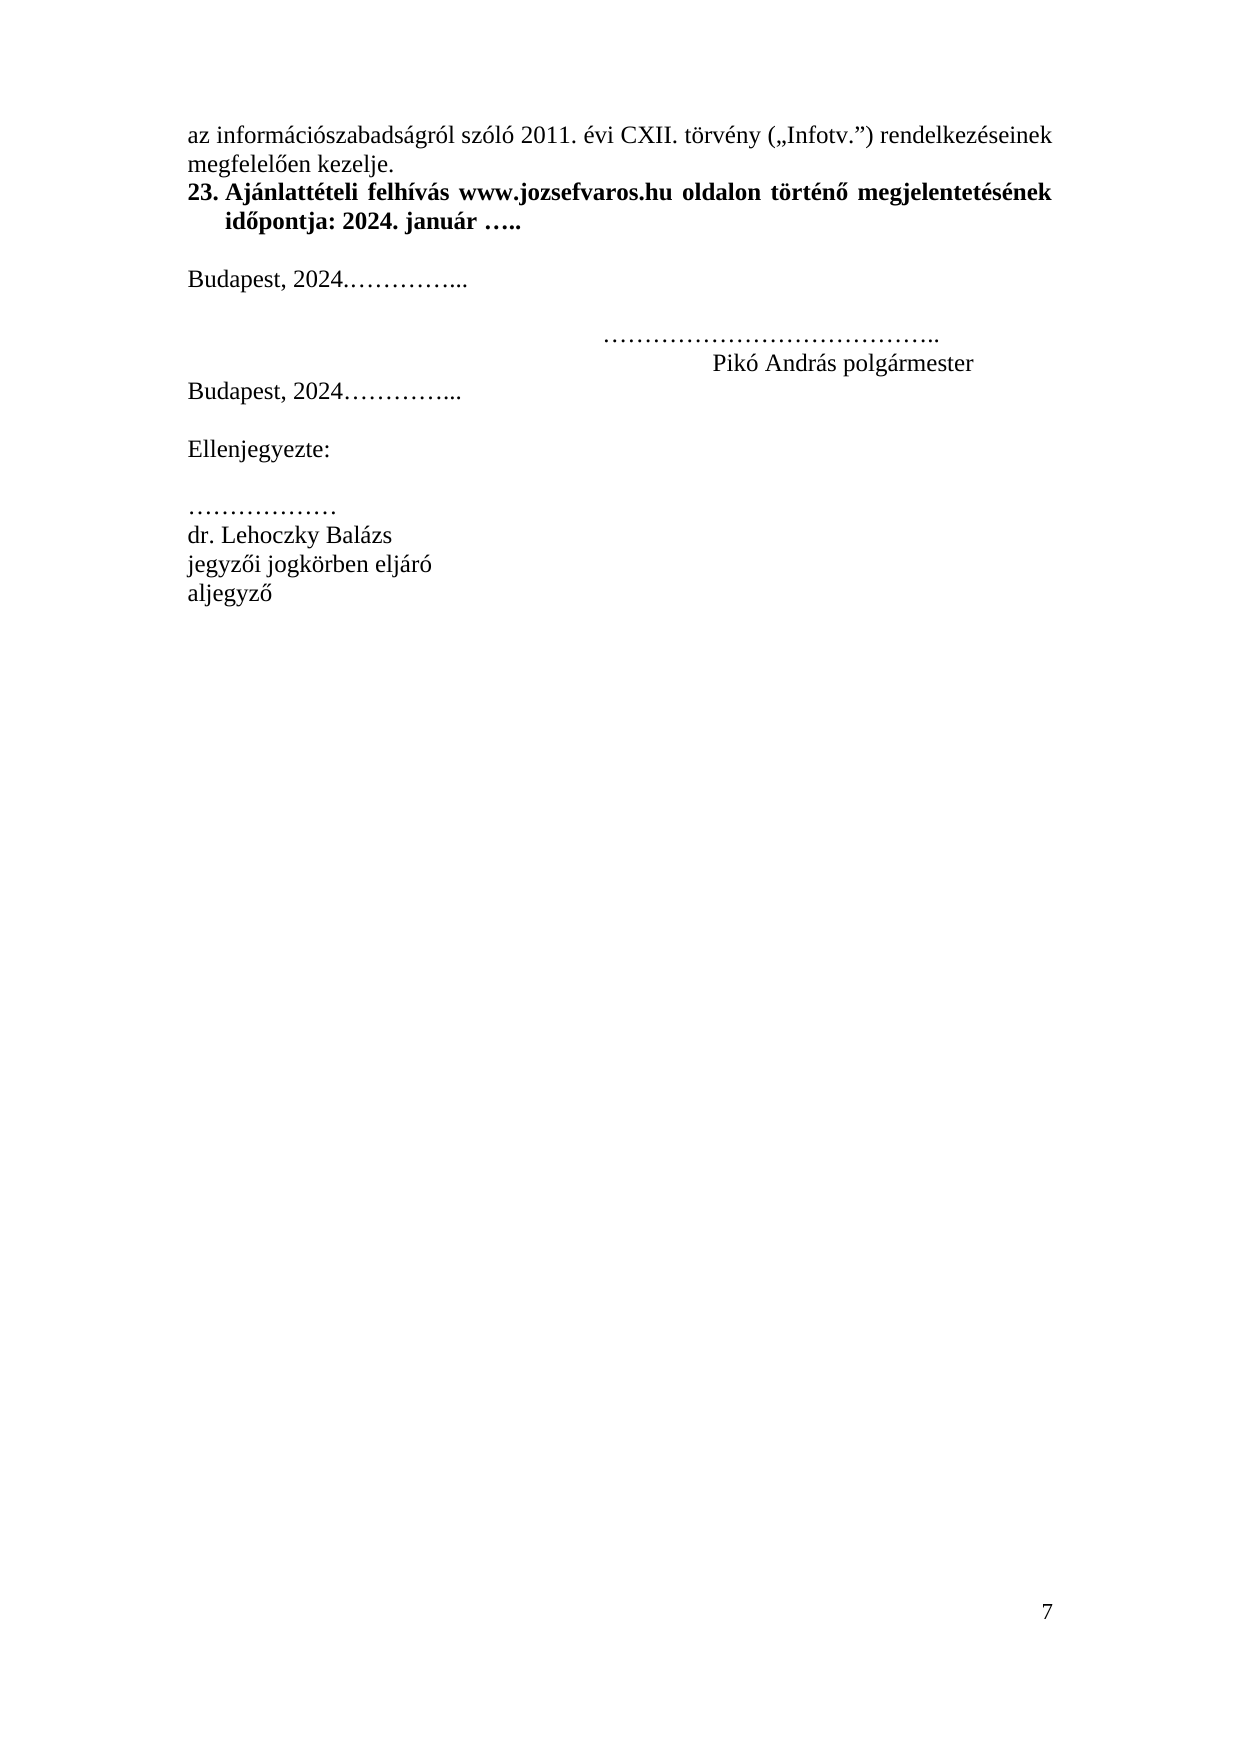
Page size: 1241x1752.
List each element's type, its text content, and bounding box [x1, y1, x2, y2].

text dr. Lehoczky Balázs [187, 520, 1053, 549]
text Budapest, 2024.…………... [187, 264, 1053, 292]
text Pikó András polgármester [187, 348, 1053, 376]
text aljegyző [187, 578, 1053, 606]
list Ajánlattételi felhívás www.jozsefvaros.hu oldalon történő megjelentetésének időpontja: 2024. január ….. [187, 177, 1053, 235]
text jegyzői jogkörben eljáró [187, 549, 1053, 578]
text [187, 120, 1053, 177]
text ……………… [187, 491, 1053, 520]
text Ellenjegyezte: [187, 434, 1053, 463]
text Budapest, 2024…………... [187, 376, 1053, 405]
text ………………………………….. [482, 319, 1053, 348]
